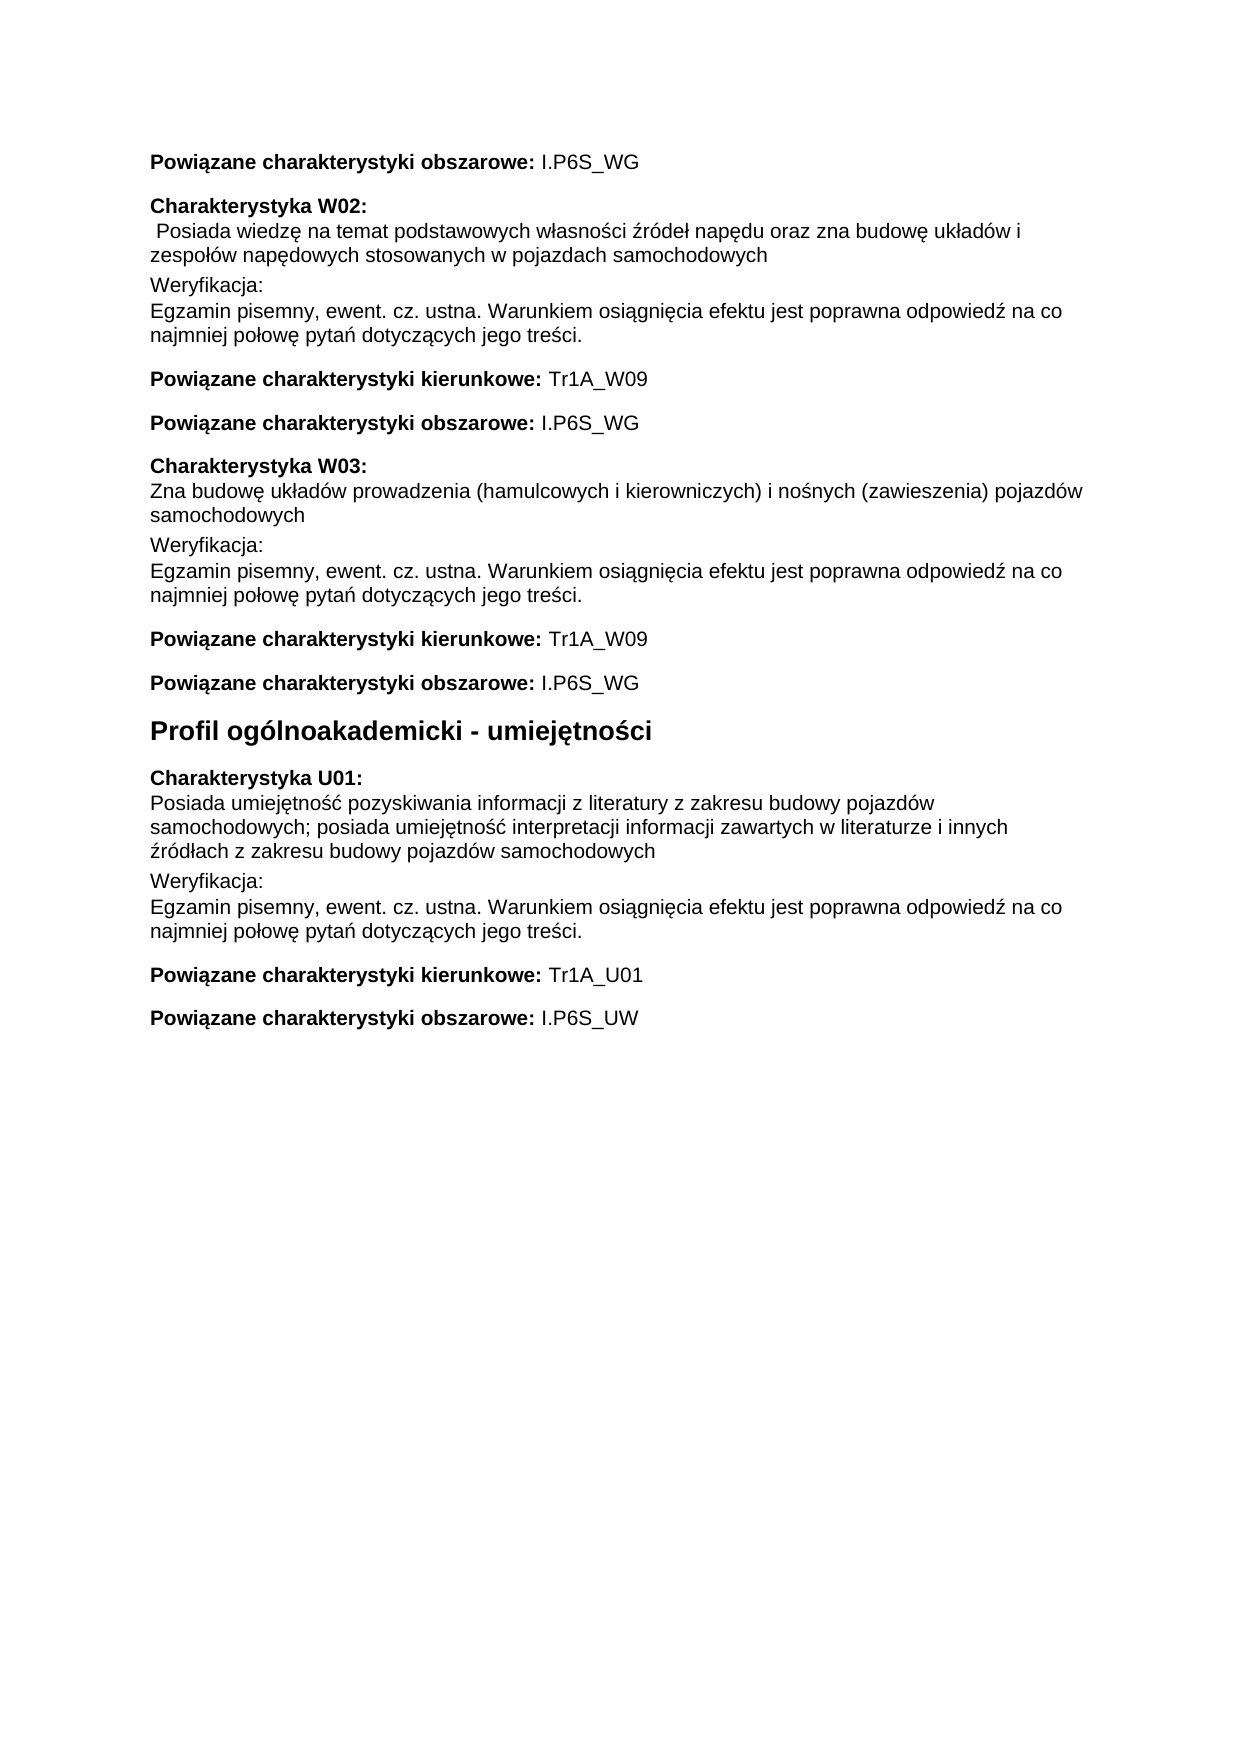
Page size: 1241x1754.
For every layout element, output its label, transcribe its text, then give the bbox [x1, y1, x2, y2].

text Posiada wiedzę na temat podstawowych własności źródeł napędu oraz zna budowę układów i zespołów napędowych stosowanych w pojazdach samochodowych [150, 219, 1090, 267]
text Powiązane charakterystyki obszarowe: I.P6S_WG [150, 150, 1090, 174]
text Powiązane charakterystyki kierunkowe: Tr1A_W09 [150, 367, 1090, 391]
text Egzamin pisemny, ewent. cz. ustna. Warunkiem osiągnięcia efektu jest poprawna odpowiedź na co najmniej połowę pytań dotyczących jego treści. [150, 559, 1090, 607]
text Powiązane charakterystyki obszarowe: I.P6S_UW [150, 1006, 1090, 1030]
text Powiązane charakterystyki kierunkowe: Tr1A_W09 [150, 627, 1090, 651]
text Weryfikacja: [150, 869, 1090, 893]
text Powiązane charakterystyki obszarowe: I.P6S_WG [150, 671, 1090, 695]
text Weryfikacja: [150, 273, 1090, 297]
text Charakterystyka W03: [150, 454, 1090, 478]
text Powiązane charakterystyki obszarowe: I.P6S_WG [150, 410, 1090, 434]
text Weryfikacja: [150, 533, 1090, 557]
text Charakterystyka W02: [150, 194, 1090, 218]
text Egzamin pisemny, ewent. cz. ustna. Warunkiem osiągnięcia efektu jest poprawna odpowiedź na co najmniej połowę pytań dotyczących jego treści. [150, 299, 1090, 347]
subtitle Profil ogólnoakademicki - umiejętności [150, 714, 1090, 746]
text Powiązane charakterystyki kierunkowe: Tr1A_U01 [150, 962, 1090, 986]
text Charakterystyka U01: [150, 766, 1090, 789]
text Posiada umiejętność pozyskiwania informacji z literatury z zakresu budowy pojazdów samochodowych; posiada umiejętność interpretacji informacji zawartych w literaturze i innych źródłach z zakresu budowy pojazdów samochodowych [150, 791, 1090, 862]
text Egzamin pisemny, ewent. cz. ustna. Warunkiem osiągnięcia efektu jest poprawna odpowiedź na co najmniej połowę pytań dotyczących jego treści. [150, 895, 1090, 943]
text Zna budowę układów prowadzenia (hamulcowych i kierowniczych) i nośnych (zawieszenia) pojazdów samochodowych [150, 479, 1090, 527]
